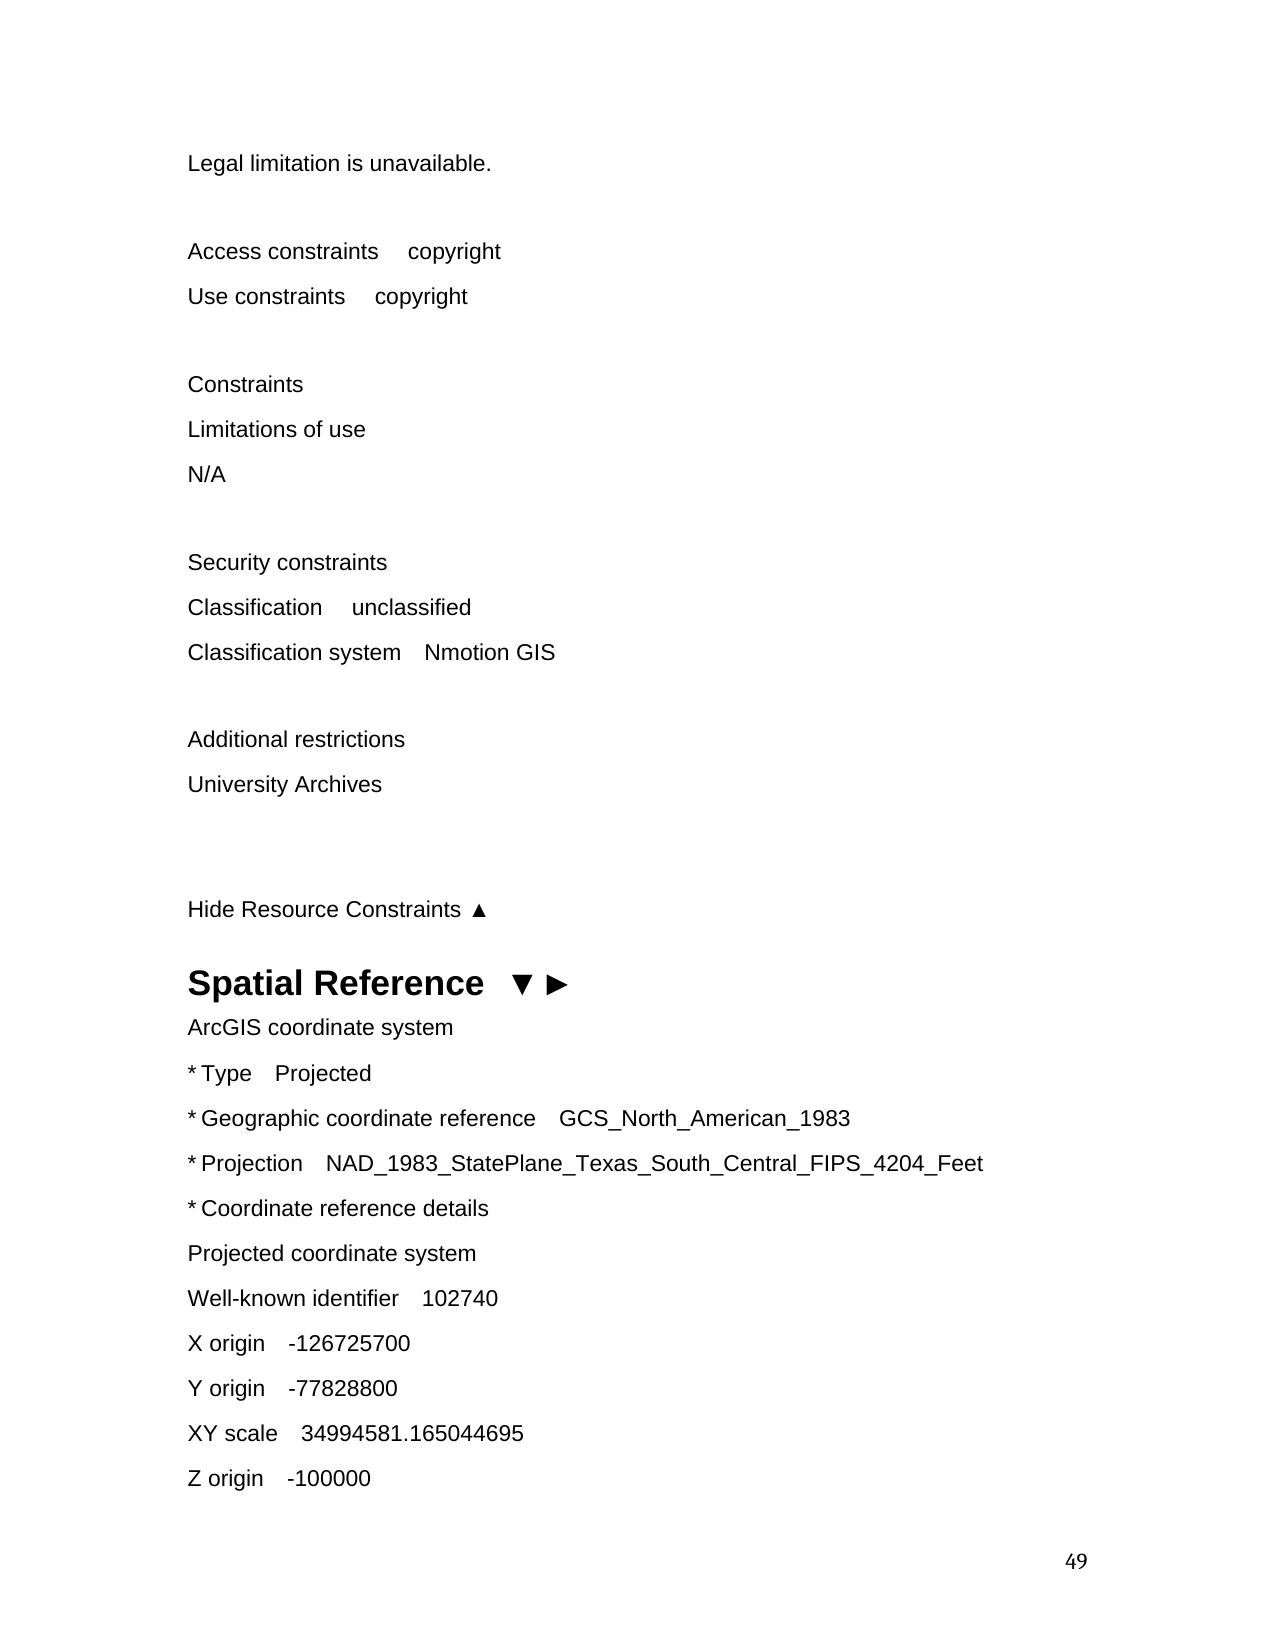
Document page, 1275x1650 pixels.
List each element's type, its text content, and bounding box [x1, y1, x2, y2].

text Limitations of use [187, 416, 1087, 442]
text Y origin -77828800 [187, 1375, 1087, 1402]
text Security constraints [187, 548, 1087, 575]
text N/A [187, 461, 1087, 487]
text Well-known identifier 102740 [187, 1285, 1087, 1311]
text * Geographic coordinate reference GCS_North_American_1983 [187, 1104, 1087, 1131]
text University Archives [187, 771, 1087, 798]
text XY scale 34994581.165044695 [187, 1420, 1087, 1447]
text X origin -126725700 [187, 1330, 1087, 1356]
text Use constraints copyright [187, 283, 1087, 309]
text Access constraints copyright [187, 238, 1087, 264]
text Additional restrictions [187, 726, 1087, 753]
text ArcGIS coordinate system [187, 1014, 1087, 1041]
text * Type Projected [187, 1059, 1087, 1086]
text Projected coordinate system [187, 1240, 1087, 1266]
text * Coordinate reference details [187, 1195, 1087, 1221]
text Classification system Nmotion GIS [187, 639, 1087, 665]
text Spatial Reference ▼► [187, 962, 1087, 1003]
text * Projection NAD_1983_StatePlane_Texas_South_Central_FIPS_4204_Feet [187, 1150, 1087, 1176]
text Legal limitation is unavailable. [187, 150, 1087, 176]
text Classification unclassified [187, 593, 1087, 620]
text Constraints [187, 371, 1087, 397]
text Hide Resource Constraints ▲ [187, 896, 1087, 922]
text Z origin -100000 [187, 1465, 1087, 1492]
